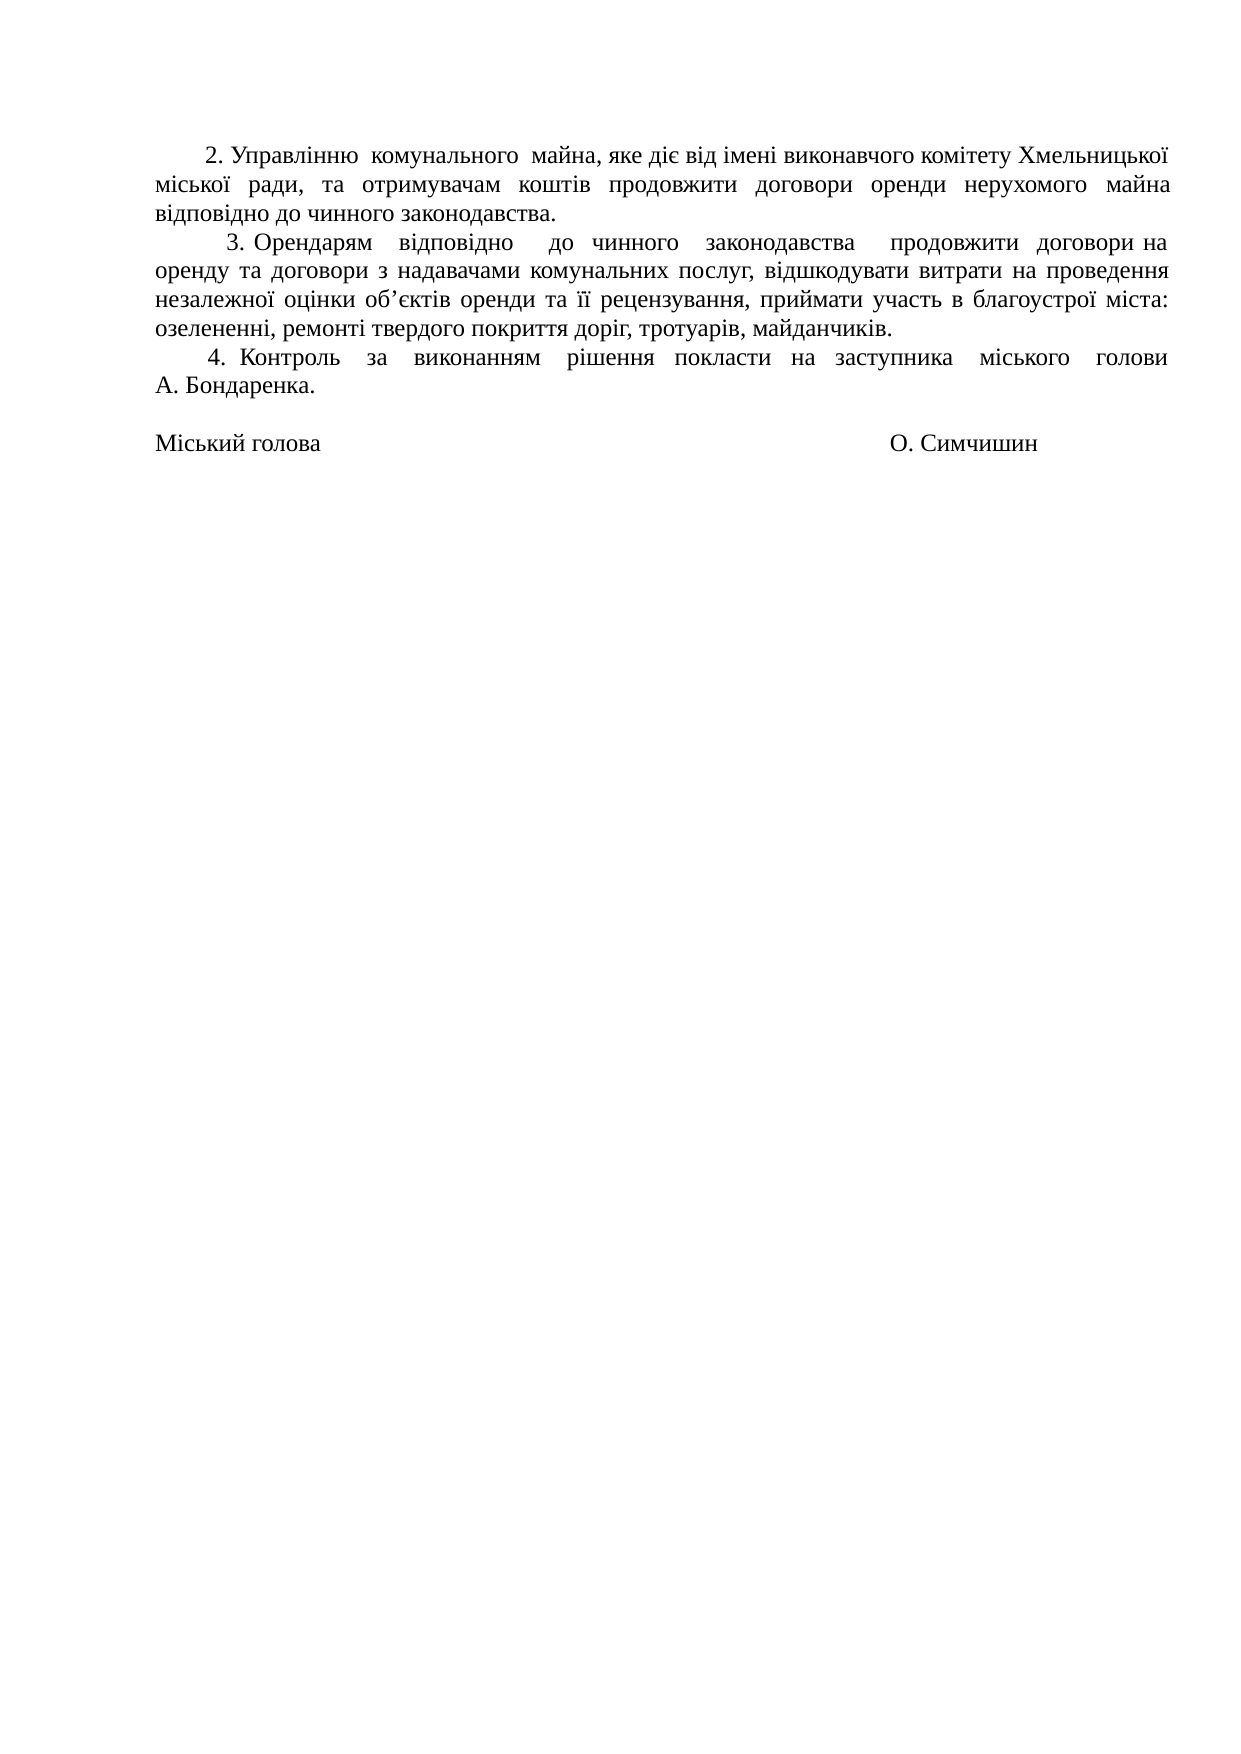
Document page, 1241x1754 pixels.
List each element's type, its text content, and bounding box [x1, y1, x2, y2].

text 4. Контроль за виконанням рішення покласти на заступника міського голови А. Бондаренка. [155, 342, 1170, 399]
text Міський голова О. Симчишин [155, 428, 1170, 457]
text 2. Управлінню комунального майна, яке діє від імені виконавчого комітету Хмельницької міської ради, та отримувачам коштів продовжити договори оренди нерухомого майна відповідно до чинного законодавства. [155, 141, 1170, 227]
text 3. Орендарям відповідно до чинного законодавства продовжити договори на оренду та договори з надавачами комунальних послуг, відшкодувати витрати на проведення незалежної оцінки об’єктів оренди та її рецензування, приймати участь в благоустрої міста: озелененні, ремонті твердого покриття доріг, тротуарів, майданчиків. [155, 227, 1170, 342]
